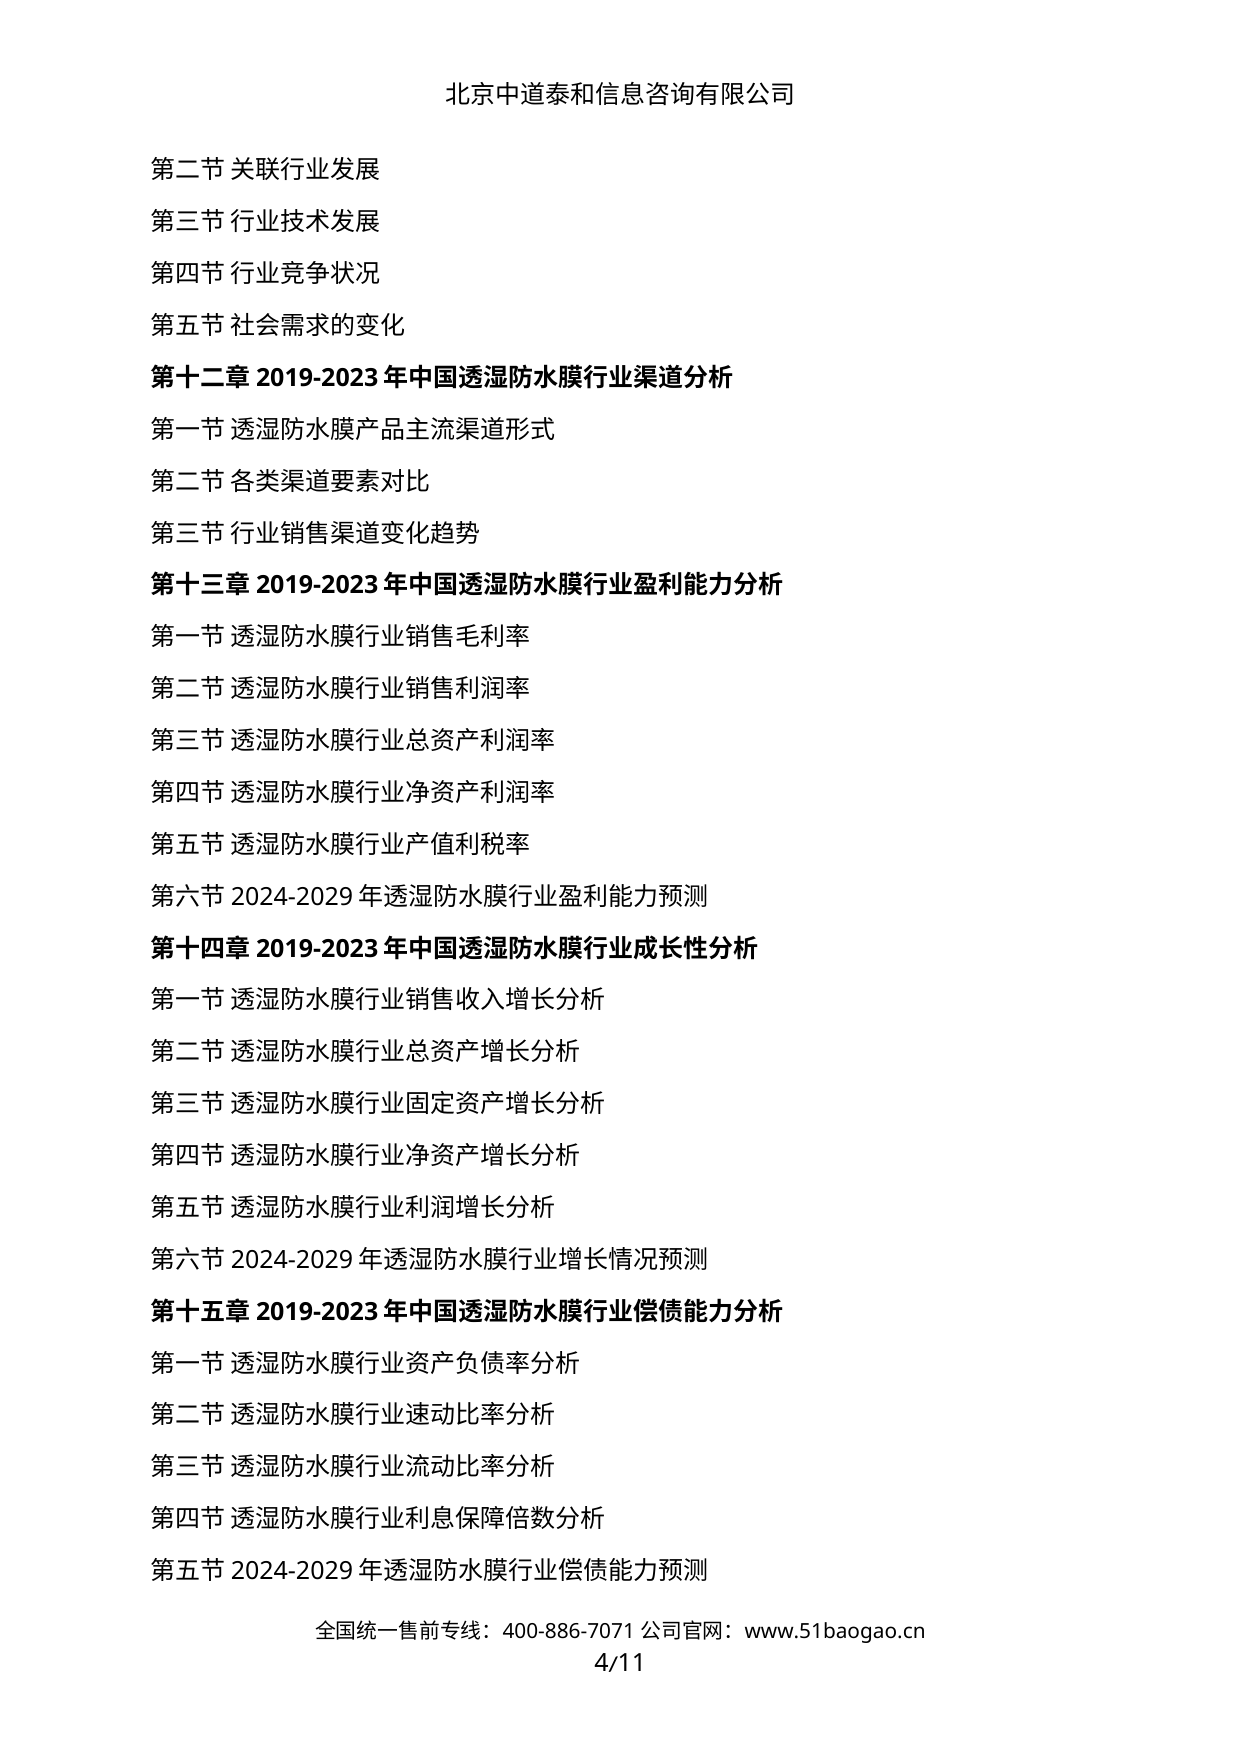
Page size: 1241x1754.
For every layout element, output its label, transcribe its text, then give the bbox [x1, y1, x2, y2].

text 第五节 透湿防水膜行业利润增长分析 [150, 1187, 1090, 1224]
text 第五节 社会需求的变化 [150, 306, 1090, 342]
text 第二节 透湿防水膜行业总资产增长分析 [150, 1032, 1090, 1068]
text 第四节 行业竞争状况 [150, 254, 1090, 290]
text 第十五章 2019-2023年中国透湿防水膜行业偿债能力分析 [150, 1291, 1090, 1327]
text 第一节 透湿防水膜行业销售收入增长分析 [150, 980, 1090, 1016]
text 第四节 透湿防水膜行业利息保障倍数分析 [150, 1499, 1090, 1535]
text 第一节 透湿防水膜行业资产负债率分析 [150, 1343, 1090, 1379]
text 第二节 关联行业发展 [150, 150, 1090, 186]
text 第三节 透湿防水膜行业总资产利润率 [150, 721, 1090, 757]
text 第四节 透湿防水膜行业净资产增长分析 [150, 1136, 1090, 1172]
text 第二节 各类渠道要素对比 [150, 461, 1090, 497]
text 第三节 行业技术发展 [150, 202, 1090, 238]
text 第三节 行业销售渠道变化趋势 [150, 513, 1090, 549]
text 第五节 透湿防水膜行业产值利税率 [150, 824, 1090, 861]
text 第三节 透湿防水膜行业流动比率分析 [150, 1447, 1090, 1483]
text 第一节 透湿防水膜行业销售毛利率 [150, 617, 1090, 653]
text 第三节 透湿防水膜行业固定资产增长分析 [150, 1084, 1090, 1120]
text 第六节 2024-2029年透湿防水膜行业盈利能力预测 [150, 876, 1090, 912]
text 第十三章 2019-2023年中国透湿防水膜行业盈利能力分析 [150, 565, 1090, 601]
text 第二节 透湿防水膜行业销售利润率 [150, 669, 1090, 705]
text 第二节 透湿防水膜行业速动比率分析 [150, 1395, 1090, 1431]
text 第五节 2024-2029年透湿防水膜行业偿债能力预测 [150, 1551, 1090, 1587]
text 第十二章 2019-2023年中国透湿防水膜行业渠道分析 [150, 357, 1090, 394]
text 第四节 透湿防水膜行业净资产利润率 [150, 772, 1090, 809]
text 第六节 2024-2029年透湿防水膜行业增长情况预测 [150, 1239, 1090, 1276]
text 第一节 透湿防水膜产品主流渠道形式 [150, 409, 1090, 446]
text 第十四章 2019-2023年中国透湿防水膜行业成长性分析 [150, 928, 1090, 964]
